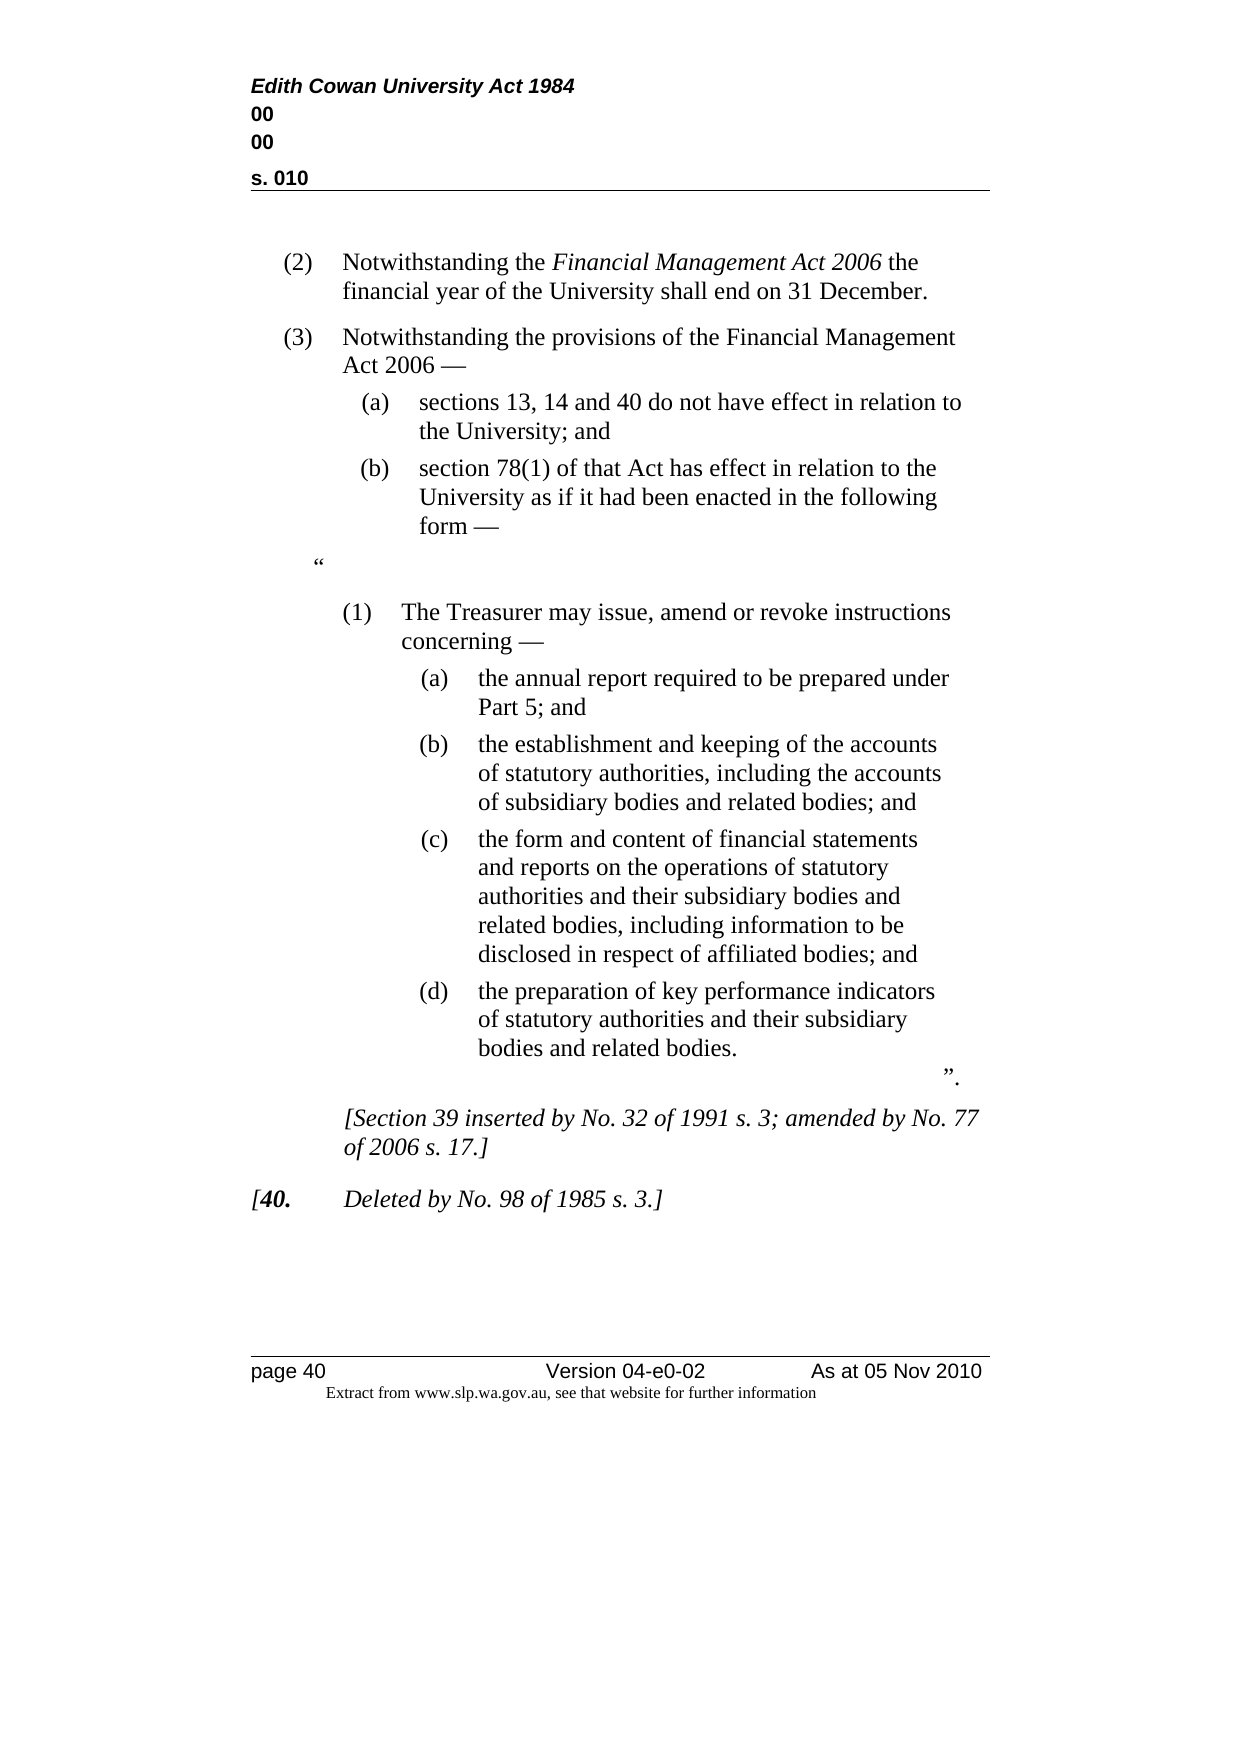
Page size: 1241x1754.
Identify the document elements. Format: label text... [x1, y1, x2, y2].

text ”. [251, 1062, 960, 1091]
text (2) Notwithstanding the Financial Management Act 2006 the financial year of the University shall end on 31 December. [251, 247, 990, 305]
text (c) the form and content of financial statements and reports on the operations of statutory authorities and their subsidiary bodies and related bodies, including information to be disclosed in respect of affiliated bodies; and [389, 824, 960, 967]
text (a) the annual report required to be prepared under Part 5; and [389, 663, 960, 721]
text (a) sections 13, 14 and 40 do not have effect in relation to the University; and [251, 387, 990, 445]
text (3) Notwithstanding the provisions of the Financial Management Act 2006 — [251, 322, 990, 379]
text [40. Deleted by No. 98 of 1985 s. 3.] [251, 1184, 990, 1212]
text (d) the preparation of key performance indicators of statutory authorities and their subsidiary bodies and related bodies. [389, 976, 960, 1062]
text (b) section 78(1) of that Act has effect in relation to the University as if it had been enacted in the following form — [251, 453, 990, 539]
text (b) the establishment and keeping of the accounts of statutory authorities, including the accounts of subsidiary bodies and related bodies; and [389, 729, 960, 815]
text [Section 39 inserted by No. 32 of 1991 s. 3; amended by No. 77 of 2006 s. 17.] [251, 1103, 990, 1161]
text “ [313, 552, 990, 581]
text (1) The Treasurer may issue, amend or revoke instructions concerning — [312, 597, 960, 655]
